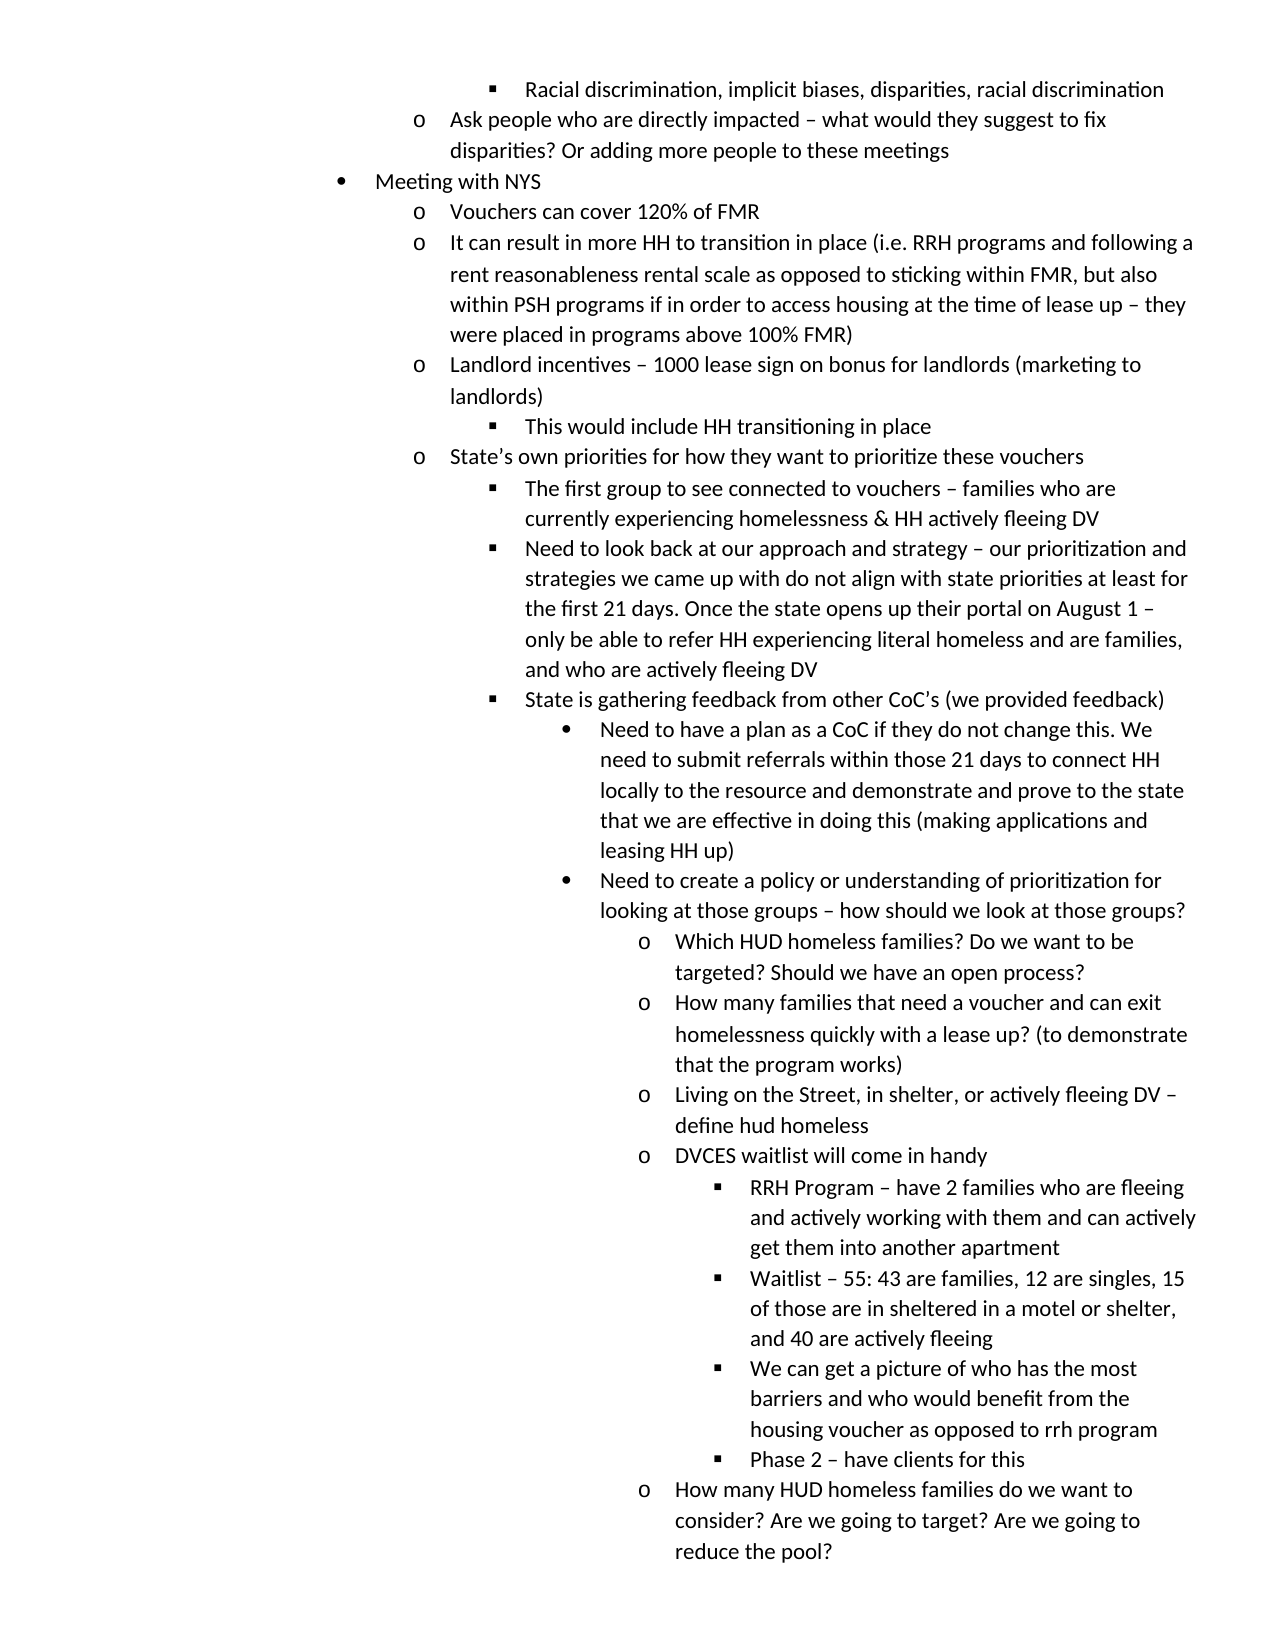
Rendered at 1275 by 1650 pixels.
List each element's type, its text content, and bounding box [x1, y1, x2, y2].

list Need to look back at our approach and strategy – our prioritization and strategies we came up with do not align with state priorities at least for the first 21 days. Once the state opens up their portal on August 1 – only be able to refer HH experiencing literal homeless and are families, and who are actively fleeing DV [487, 534, 1200, 683]
list How many HUD homeless families do we want to consider? Are we going to target? Are we going to reduce the pool? [637, 1475, 1200, 1565]
list The first group to see connected to vouchers – families who are currently experiencing homelessness & HH actively fleeing DV [487, 474, 1200, 532]
list RRH Program – have 2 families who are fleeing and actively working with them and can actively get them into another apartment [712, 1173, 1200, 1262]
list Waitlist – 55: 43 are families, 12 are singles, 15 of those are in sheltered in a motel or shelter, and 40 are actively fleeing [712, 1264, 1200, 1352]
list We can get a picture of who has the most barriers and who would benefit from the housing voucher as opposed to rrh program [712, 1354, 1200, 1443]
list Living on the Street, in shelter, or actively fleeing DV – define hud homeless [637, 1080, 1200, 1139]
list How many families that need a voucher and can exit homelessness quickly with a lease up? (to demonstrate that the program works) [637, 988, 1200, 1078]
list Racial discrimination, implicit biases, disparities, racial discrimination [487, 75, 1200, 103]
list Landlord incentives – 1000 lease sign on bonus for landlords (marketing to landlords) [412, 350, 1200, 410]
list DVCES waitlist will come in handy [637, 1142, 1200, 1171]
list It can result in more HH to transition in place (i.e. RRH programs and following a rent reasonableness rental scale as opposed to sticking within FMR, but also within PSH programs if in order to access housing at the time of lease up – they were placed in programs above 100% FMR) [412, 228, 1200, 348]
list Meeting with NYS [337, 167, 1200, 195]
list State’s own priorities for how they want to prioritize these vouchers [412, 442, 1200, 471]
list Phase 2 – have clients for this [712, 1445, 1200, 1473]
list Need to have a plan as a CoC if they do not change this. We need to submit referrals within those 21 days to connect HH locally to the resource and demonstrate and prove to the state that we are effective in doing this (making applications and leasing HH up) [562, 715, 1200, 864]
list State is gathering feedback from other CoC’s (we provided feedback) [487, 685, 1200, 713]
list This would include HH transitioning in place [487, 412, 1200, 440]
list Ask people who are directly impacted – what would they suggest to fix disparities? Or adding more people to these meetings [412, 105, 1200, 164]
list Vouchers can cover 120% of FMR [412, 197, 1200, 226]
list Which HUD homeless families? Do we want to be targeted? Should we have an open process? [637, 927, 1200, 986]
list Need to create a policy or understanding of prioritization for looking at those groups – how should we look at those groups? [562, 866, 1200, 924]
